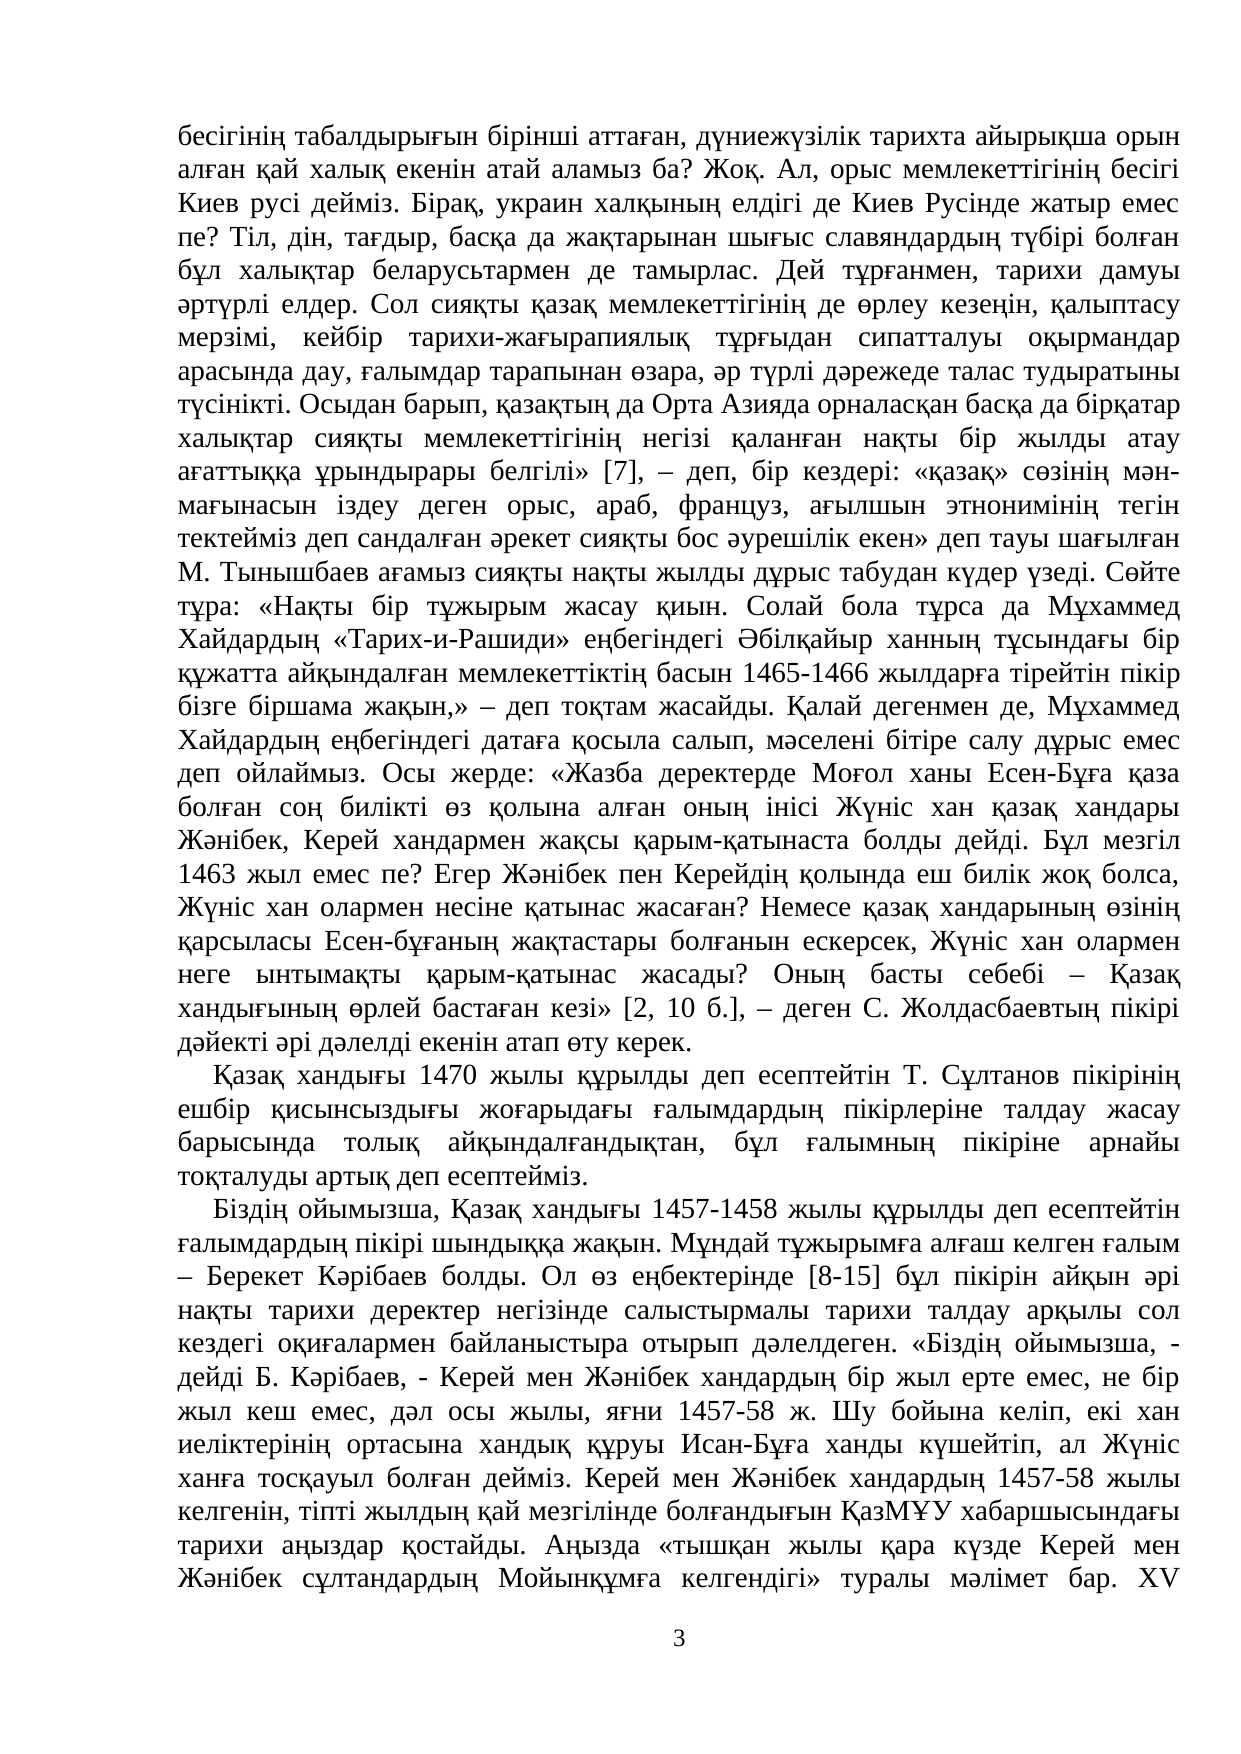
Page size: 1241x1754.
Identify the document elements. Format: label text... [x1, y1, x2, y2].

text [177, 118, 1181, 1057]
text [177, 1191, 1181, 1594]
text Қазақ хандығы 1470 жылы құрылды деп есептейтін Т. Сұлтанов пікірінің ешбір қисынсыздығы жоғарыдағы ғалымдардың пікірлеріне талдау жасау барысында толық айқындалғандықтан, бұл ғалымның пікіріне арнайы тоқталуды артық деп есептейміз. [177, 1057, 1181, 1191]
